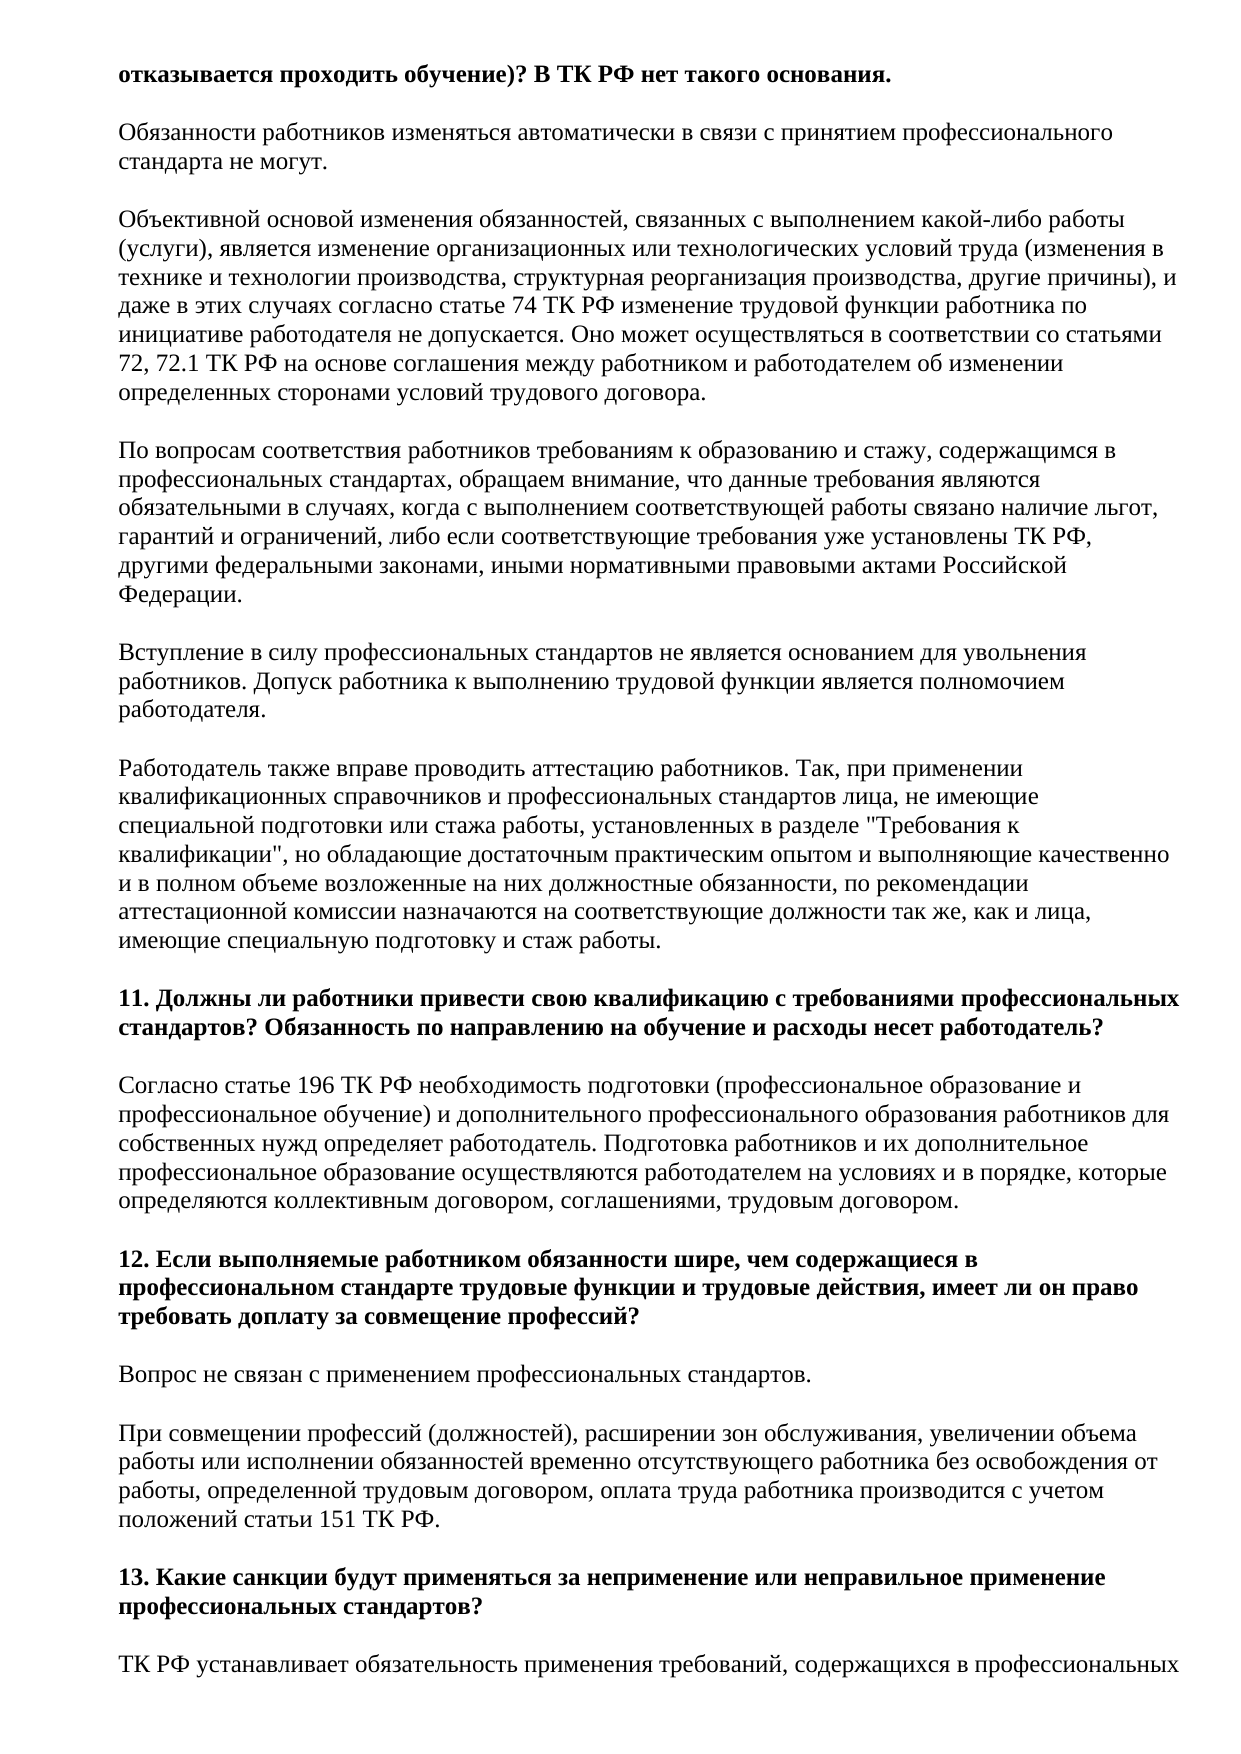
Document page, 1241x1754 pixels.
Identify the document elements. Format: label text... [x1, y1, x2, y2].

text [118, 59, 1181, 88]
text Объективной основой изменения обязанностей, связанных с выполнением какой-либо работы (услуги), является изменение организационных или технологических условий труда (изменения в технике и технологии производства, структурная реорганизация производства, другие причины), и даже в этих случаях согласно статье 74 ТК РФ изменение трудовой функции работника по инициативе работодателя не допускается. Оно может осуществляться в соответствии со статьями 72, 72.1 ТК РФ на основе соглашения между работником и работодателем об изменении определенных сторонами условий трудового договора. [118, 204, 1181, 406]
text 12. Если выполняемые работником обязанности шире, чем содержащиеся в профессиональном стандарте трудовые функции и трудовые действия, имеет ли он право требовать доплату за совмещение профессий? [118, 1244, 1181, 1330]
text Вступление в силу профессиональных стандартов не является основанием для увольнения работников. Допуск работника к выполнению трудовой функции является полномочием работодателя. [118, 637, 1181, 723]
text Обязанности работников изменяться автоматически в связи с принятием профессионального стандарта не могут. [118, 117, 1181, 175]
text Работодатель также вправе проводить аттестацию работников. Так, при применении квалификационных справочников и профессиональных стандартов лица, не имеющие специальной подготовки или стажа работы, установленных в разделе "Требования к квалификации", но обладающие достаточным практическим опытом и выполняющие качественно и в полном объеме возложенные на них должностные обязанности, по рекомендации аттестационной комиссии назначаются на соответствующие должности так же, как и лица, имеющие специальную подготовку и стаж работы. [118, 753, 1181, 954]
text Согласно статье 196 ТК РФ необходимость подготовки (профессиональное образование и профессиональное обучение) и дополнительного профессионального образования работников для собственных нужд определяет работодатель. Подготовка работников и их дополнительное профессиональное образование осуществляются работодателем на условиях и в порядке, которые определяются коллективным договором, соглашениями, трудовым договором. [118, 1070, 1181, 1214]
text По вопросам соответствия работников требованиям к образованию и стажу, содержащимся в профессиональных стандартах, обращаем внимание, что данные требования являются обязательными в случаях, когда с выполнением соответствующей работы связано наличие льгот, гарантий и ограничений, либо если соответствующие требования уже установлены ТК РФ, другими федеральными законами, иными нормативными правовыми актами Российской Федерации. [118, 435, 1181, 607]
text При совмещении профессий (должностей), расширении зон обслуживания, увеличении объема работы или исполнении обязанностей временно отсутствующего работника без освобождения от работы, определенной трудовым договором, оплата труда работника производится с учетом положений статьи 151 ТК РФ. [118, 1418, 1181, 1533]
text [118, 1649, 1181, 1678]
text 13. Какие санкции будут применяться за неприменение или неправильное применение профессиональных стандартов? [118, 1562, 1181, 1619]
text Вопрос не связан с применением профессиональных стандартов. [118, 1359, 1181, 1388]
text 11. Должны ли работники привести свою квалификацию с требованиями профессиональных стандартов? Обязанность по направлению на обучение и расходы несет работодатель? [118, 983, 1181, 1041]
